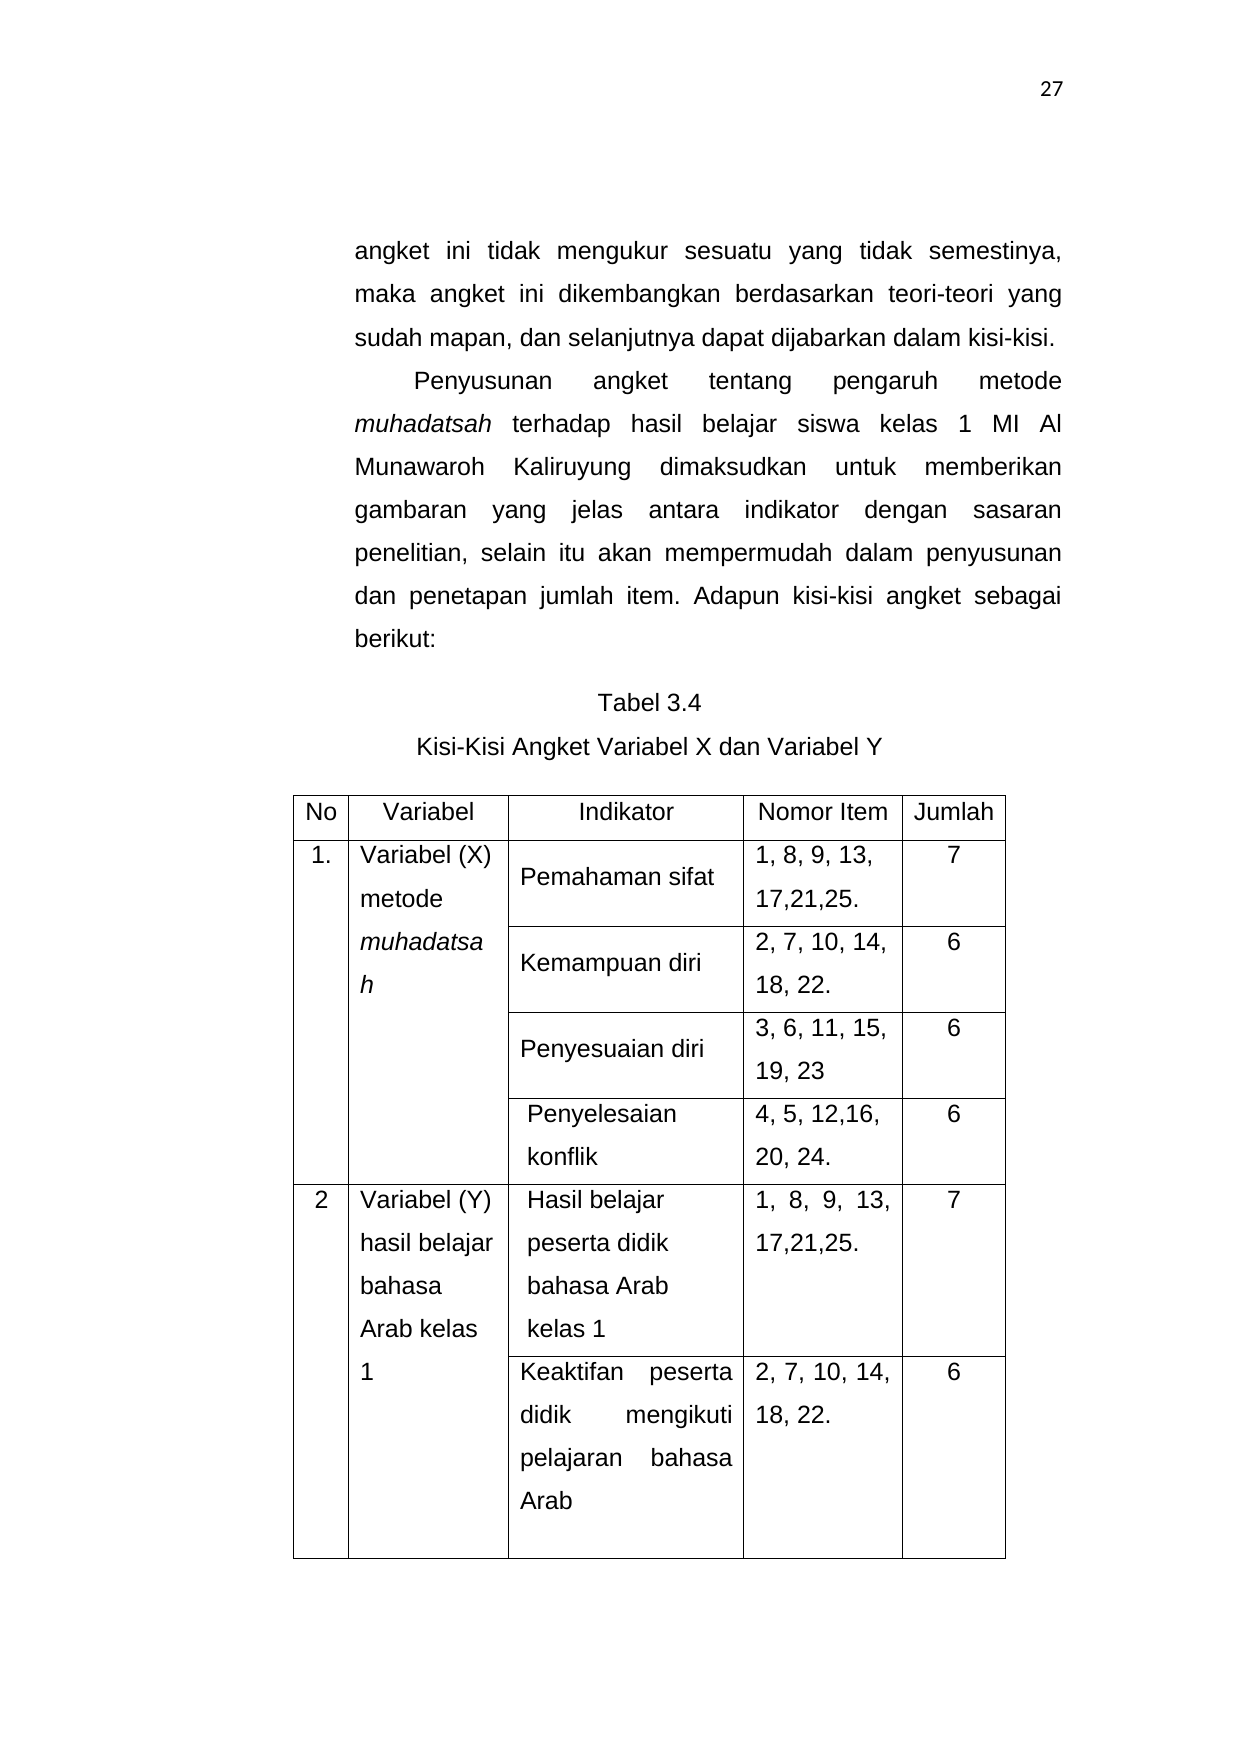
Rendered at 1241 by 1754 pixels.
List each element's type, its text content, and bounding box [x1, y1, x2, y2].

table_cell 1, 8, 9, 13, 17,21,25. [744, 841, 902, 926]
text Tabel 3.4 [236, 688, 1063, 717]
table_cell Penyesuaian diri [509, 1013, 743, 1098]
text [354, 236, 1063, 351]
table_cell 6 [903, 1013, 1005, 1098]
table_header Indikator [509, 796, 743, 839]
table_cell 2 [294, 1185, 348, 1557]
table_cell 2, 7, 10, 14, 18, 22. [744, 927, 902, 1012]
table_cell Pemahaman sifat [509, 841, 743, 926]
table_cell 7 [903, 1185, 1005, 1356]
table_header Nomor Item [744, 796, 902, 839]
table_cell 6 [903, 1099, 1005, 1184]
table_header Jumlah [903, 796, 1005, 839]
table_cell Keaktifan peserta didik mengikuti pelajaran bahasa Arab [509, 1357, 743, 1557]
table_header No [294, 796, 348, 839]
table_cell 7 [903, 841, 1005, 926]
table_cell Hasil belajar peserta didik bahasa Arab kelas 1 [509, 1185, 743, 1356]
text Penyusunan angket tentang pengaruh metode muhadatsah terhadap hasil belajar siswa kelas 1 MI Al Munawaroh Kaliruyung dimaksudkan untuk memberikan gambaran yang jelas antara indikator dengan sasaran penelitian, selain itu akan mempermudah dalam penyusunan dan penetapan jumlah item. Adapun kisi-kisi angket sebagai berikut: [354, 366, 1063, 653]
table_cell 6 [903, 927, 1005, 1012]
table_header Variabel [349, 796, 508, 839]
table_cell 3, 6, 11, 15, 19, 23 [744, 1013, 902, 1098]
table_cell 4, 5, 12,16, 20, 24. [744, 1099, 902, 1184]
table_cell 1, 8, 9, 13, 17,21,25. [744, 1185, 902, 1356]
table_cell 2, 7, 10, 14, 18, 22. [744, 1357, 902, 1557]
text Kisi-Kisi Angket Variabel X dan Variabel Y [236, 731, 1063, 760]
table_cell Kemampuan diri [509, 927, 743, 1012]
table_cell 6 [903, 1357, 1005, 1557]
table_cell Variabel (X) metode muhadatsah [349, 841, 508, 1184]
table_cell Penyelesaian konflik [509, 1099, 743, 1184]
table_cell Variabel (Y) hasil belajar bahasa Arab kelas 1 [349, 1185, 508, 1557]
table_cell 1. [294, 841, 348, 1184]
